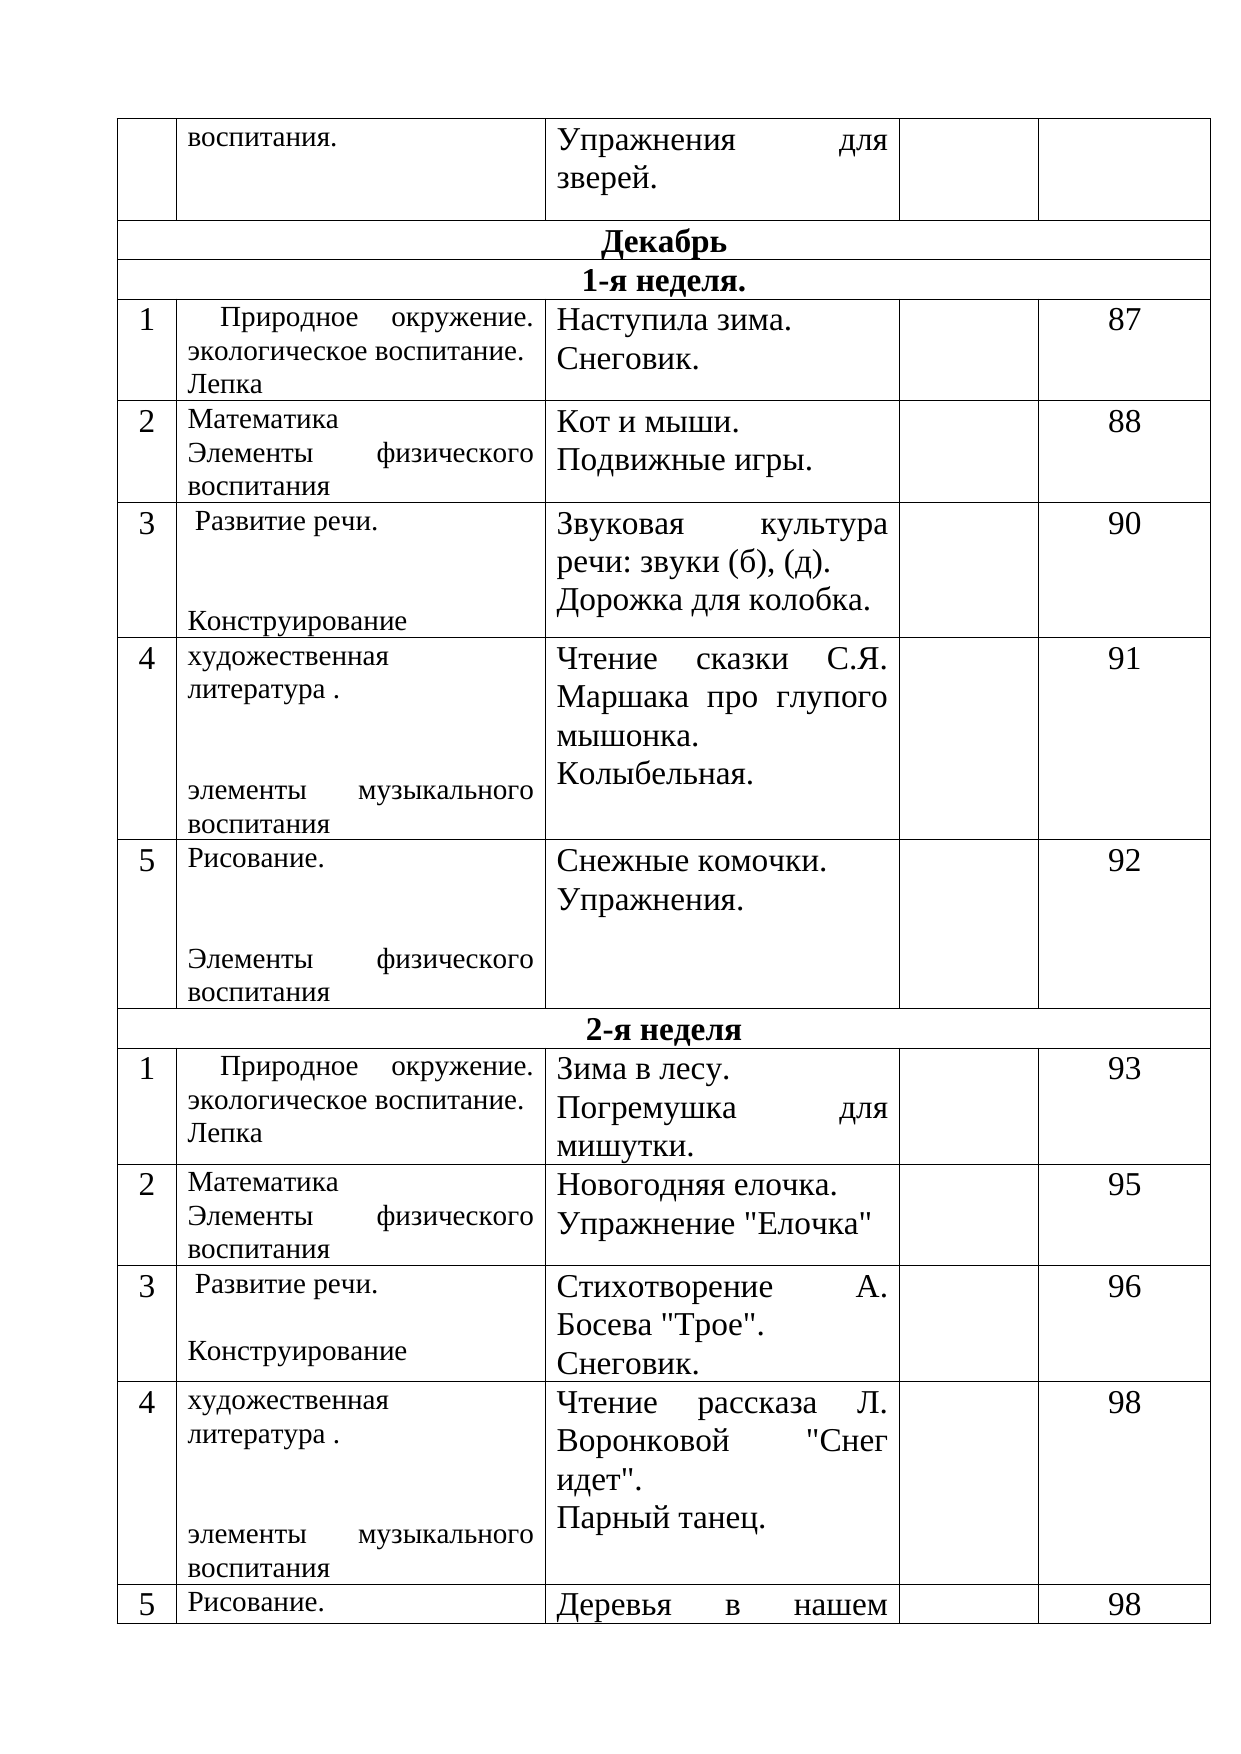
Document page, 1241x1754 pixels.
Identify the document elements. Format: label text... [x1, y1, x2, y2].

table_cell 1-я неделя. [118, 260, 1210, 298]
table_cell 5 [118, 119, 176, 220]
table_cell [900, 638, 1038, 839]
table_cell 1 [118, 300, 176, 400]
table_cell Новогодняя елочка. Упражнение "Елочка" [546, 1165, 899, 1265]
table_cell 3 [118, 503, 176, 637]
table_cell Снежные комочки. Упражнения. [546, 840, 899, 1008]
table_cell [900, 401, 1038, 502]
table_cell 5 [118, 840, 176, 1008]
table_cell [546, 1585, 899, 1623]
table_cell 95 [1039, 1165, 1210, 1265]
table_cell 1 [118, 1049, 176, 1163]
table_cell 86 [1039, 119, 1210, 220]
table_cell Кот и мыши. Подвижные игры. [546, 401, 899, 502]
table_cell Наступила зима. Снеговик. [546, 300, 899, 400]
table_cell 96 [1039, 1266, 1210, 1381]
table_cell 4 [118, 1382, 176, 1583]
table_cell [546, 119, 899, 220]
table_cell Рисование. Элементы физического воспитания [177, 840, 545, 1008]
table_cell 91 [1039, 638, 1210, 839]
table_cell Развитие речи. Конструирование [177, 503, 545, 637]
table_cell художественная литература . элементы музыкального воспитания [177, 1382, 545, 1583]
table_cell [177, 1585, 545, 1623]
table_cell 87 [1039, 300, 1210, 400]
table_cell Звуковая культура речи: звуки (б), (д). Дорожка для колобка. [546, 503, 899, 637]
table_cell 90 [1039, 503, 1210, 637]
table_cell 92 [1039, 840, 1210, 1008]
table_cell Развитие речи. Конструирование [177, 1266, 545, 1381]
table_cell [900, 1165, 1038, 1265]
table_cell 2 [118, 401, 176, 502]
table_cell [900, 1585, 1038, 1623]
table_cell 3 [118, 1266, 176, 1381]
table_cell 2-я неделя [118, 1009, 1210, 1047]
table_cell [900, 1049, 1038, 1163]
table_cell художественная литература . элементы музыкального воспитания [177, 638, 545, 839]
table_cell Стихотворение А. Босева "Трое". Снеговик. [546, 1266, 899, 1381]
table_cell 2 [118, 1165, 176, 1265]
table_cell 93 [1039, 1049, 1210, 1163]
table_cell 98 [1039, 1382, 1210, 1583]
table_cell Декабрь [118, 221, 1210, 259]
table_cell [900, 1382, 1038, 1583]
table_cell [900, 840, 1038, 1008]
table_cell Природное окружение. экологическое воспитание. Лепка [177, 1049, 545, 1163]
table_cell Математика Элементы физического воспитания [177, 1165, 545, 1265]
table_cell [177, 119, 545, 220]
table_cell Зима в лесу. Погремушка для мишутки. [546, 1049, 899, 1163]
table_cell 88 [1039, 401, 1210, 502]
table_cell [900, 119, 1038, 220]
table_cell [900, 503, 1038, 637]
table_cell Природное окружение. экологическое воспитание. Лепка [177, 300, 545, 400]
table_cell 5 [118, 1585, 176, 1623]
table_cell Математика Элементы физического воспитания [177, 401, 545, 502]
table_cell Чтение сказки С.Я. Маршака про глупого мышонка. Колыбельная. [546, 638, 899, 839]
table_cell Чтение рассказа Л. Воронковой "Снег идет". Парный танец. [546, 1382, 899, 1583]
table_cell 98 [1039, 1585, 1210, 1623]
table_cell [900, 1266, 1038, 1381]
table_cell [900, 300, 1038, 400]
table_cell 4 [118, 638, 176, 839]
